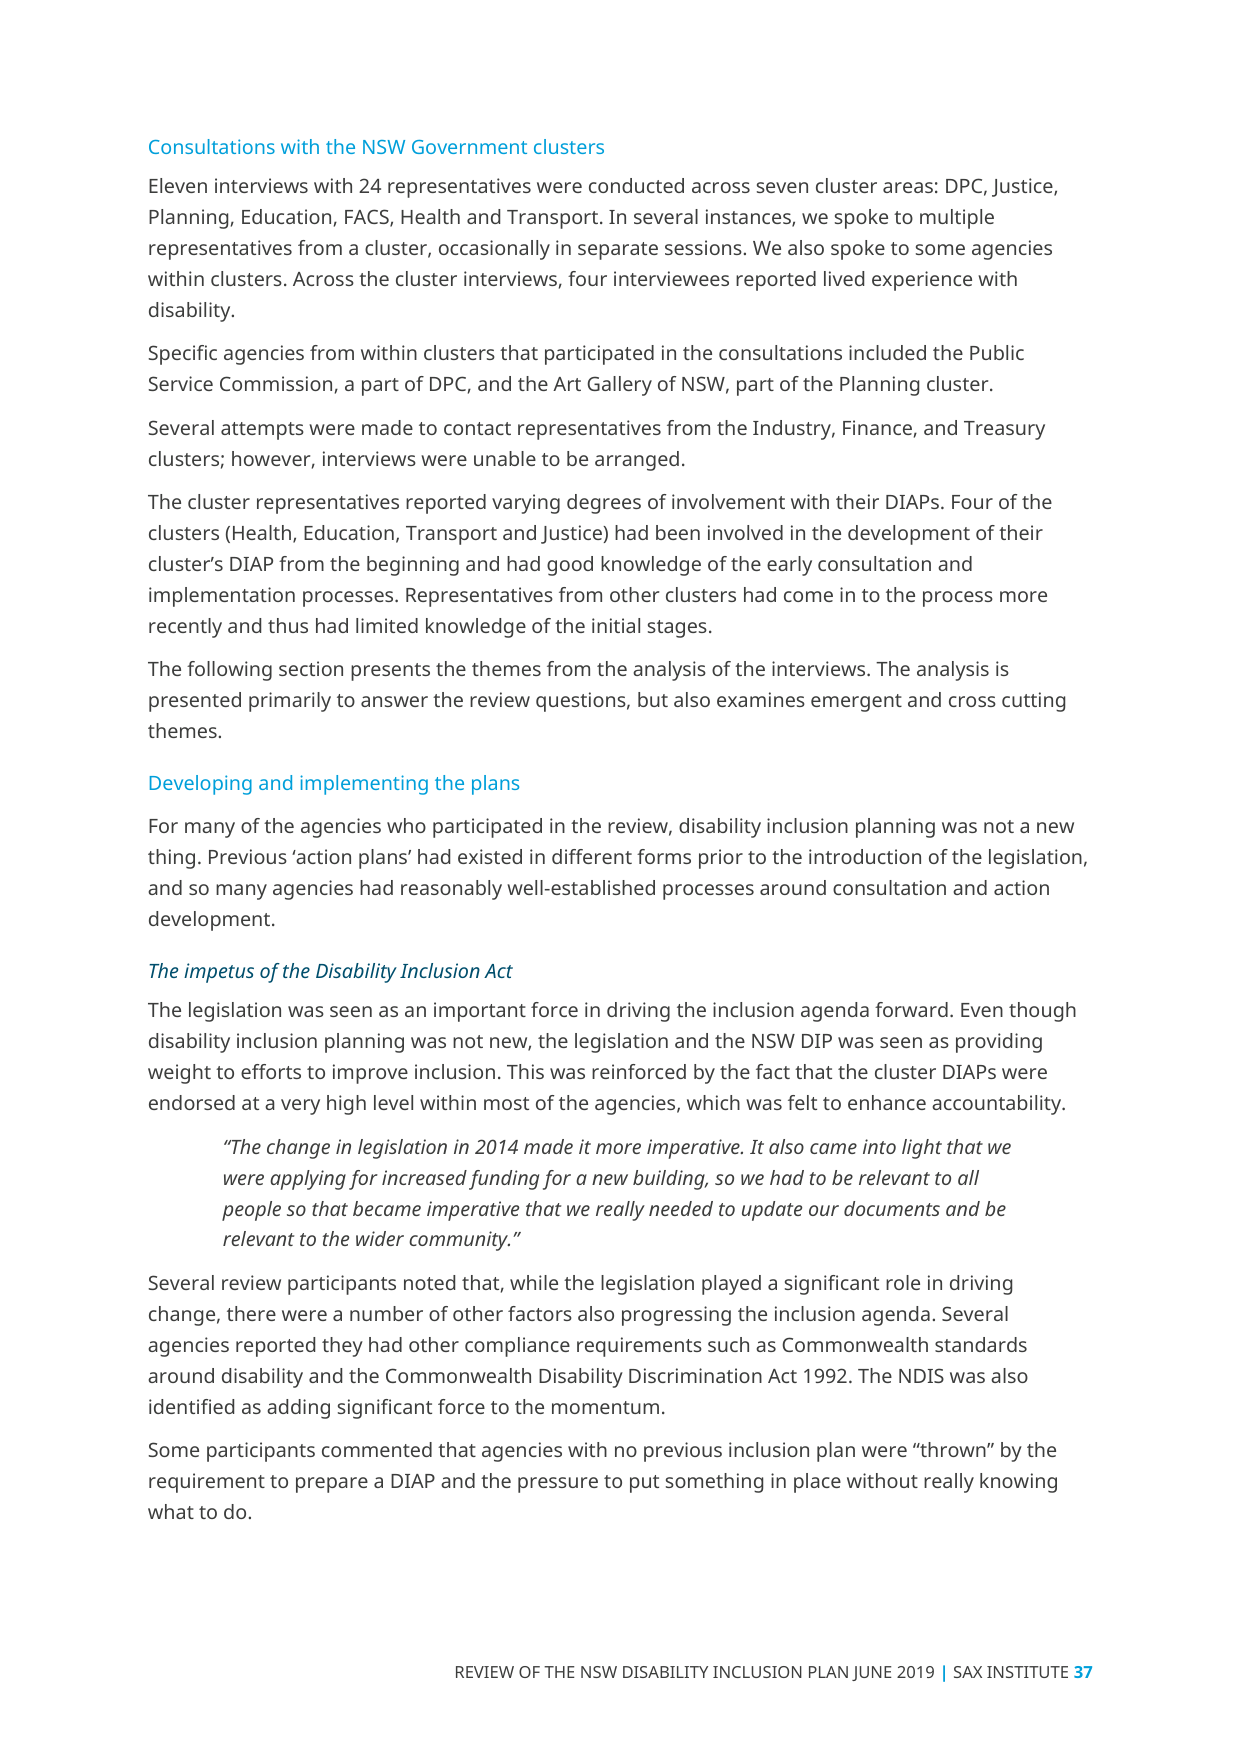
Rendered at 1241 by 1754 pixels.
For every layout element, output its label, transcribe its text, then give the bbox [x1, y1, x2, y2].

text Specific agencies from within clusters that participated in the consultations included the Public Service Commission, a part of DPC, and the Art Gallery of NSW, part of the Planning cluster. [148, 339, 1092, 397]
text Some participants commented that agencies with no previous inclusion plan were “thrown” by the requirement to prepare a DIAP and the pressure to put something in place without really knowing what to do. [148, 1436, 1092, 1525]
text For many of the agencies who participated in the review, disability inclusion planning was not a new thing. Previous ‘action plans’ had existed in different forms prior to the introduction of the legislation, and so many agencies had reasonably well-established processes around consultation and action development. [148, 813, 1092, 932]
text “The change in legislation in 2014 made it more imperative. It also came into light that we were applying for increased funding for a new building, so we had to be relevant to all people so that became imperative that we really needed to update our documents and be relevant to the wider community.” [223, 1133, 1033, 1253]
subtitle Consultations with the NSW Government clusters [148, 133, 1092, 160]
text The following section presents the themes from the analysis of the interviews. The analysis is presented primarily to answer the review questions, but also examines emergent and cross cutting themes. [148, 656, 1092, 744]
text Several attempts were made to contact representatives from the Industry, Finance, and Treasury clusters; however, interviews were unable to be arranged. [148, 414, 1092, 472]
subtitle Developing and implementing the plans [148, 769, 1092, 796]
text Eleven interviews with 24 representatives were conducted across seven cluster areas: DPC, Justice, Planning, Education, FACS, Health and Transport. In several instances, we spoke to multiple representatives from a cluster, occasionally in separate sessions. We also spoke to some agencies within clusters. Across the cluster interviews, four interviewees reported lived experience with disability. [148, 172, 1092, 323]
text The legislation was seen as an important force in driving the inclusion agenda forward. Even though disability inclusion planning was not new, the legislation and the NSW DIP was seen as providing weight to efforts to improve inclusion. This was reinforced by the fact that the cluster DIAPs were endorsed at a very high level within most of the agencies, which was felt to enhance accountability. [148, 997, 1092, 1116]
text The cluster representatives reported varying degrees of involvement with their DIAPs. Four of the clusters (Health, Education, Transport and Justice) had been involved in the development of their cluster’s DIAP from the beginning and had good knowledge of the early consultation and implementation processes. Representatives from other clusters had come in to the process more recently and thus had limited knowledge of the initial stages. [148, 488, 1092, 639]
text Several review participants noted that, while the legislation played a significant role in driving change, there were a number of other factors also progressing the inclusion agenda. Several agencies reported they had other compliance requirements such as Commonwealth standards around disability and the Commonwealth Disability Discrimination Act 1992. The NDIS was also identified as adding significant force to the momentum. [148, 1269, 1092, 1420]
subtitle The impetus of the Disability Inclusion Act [148, 957, 1092, 984]
